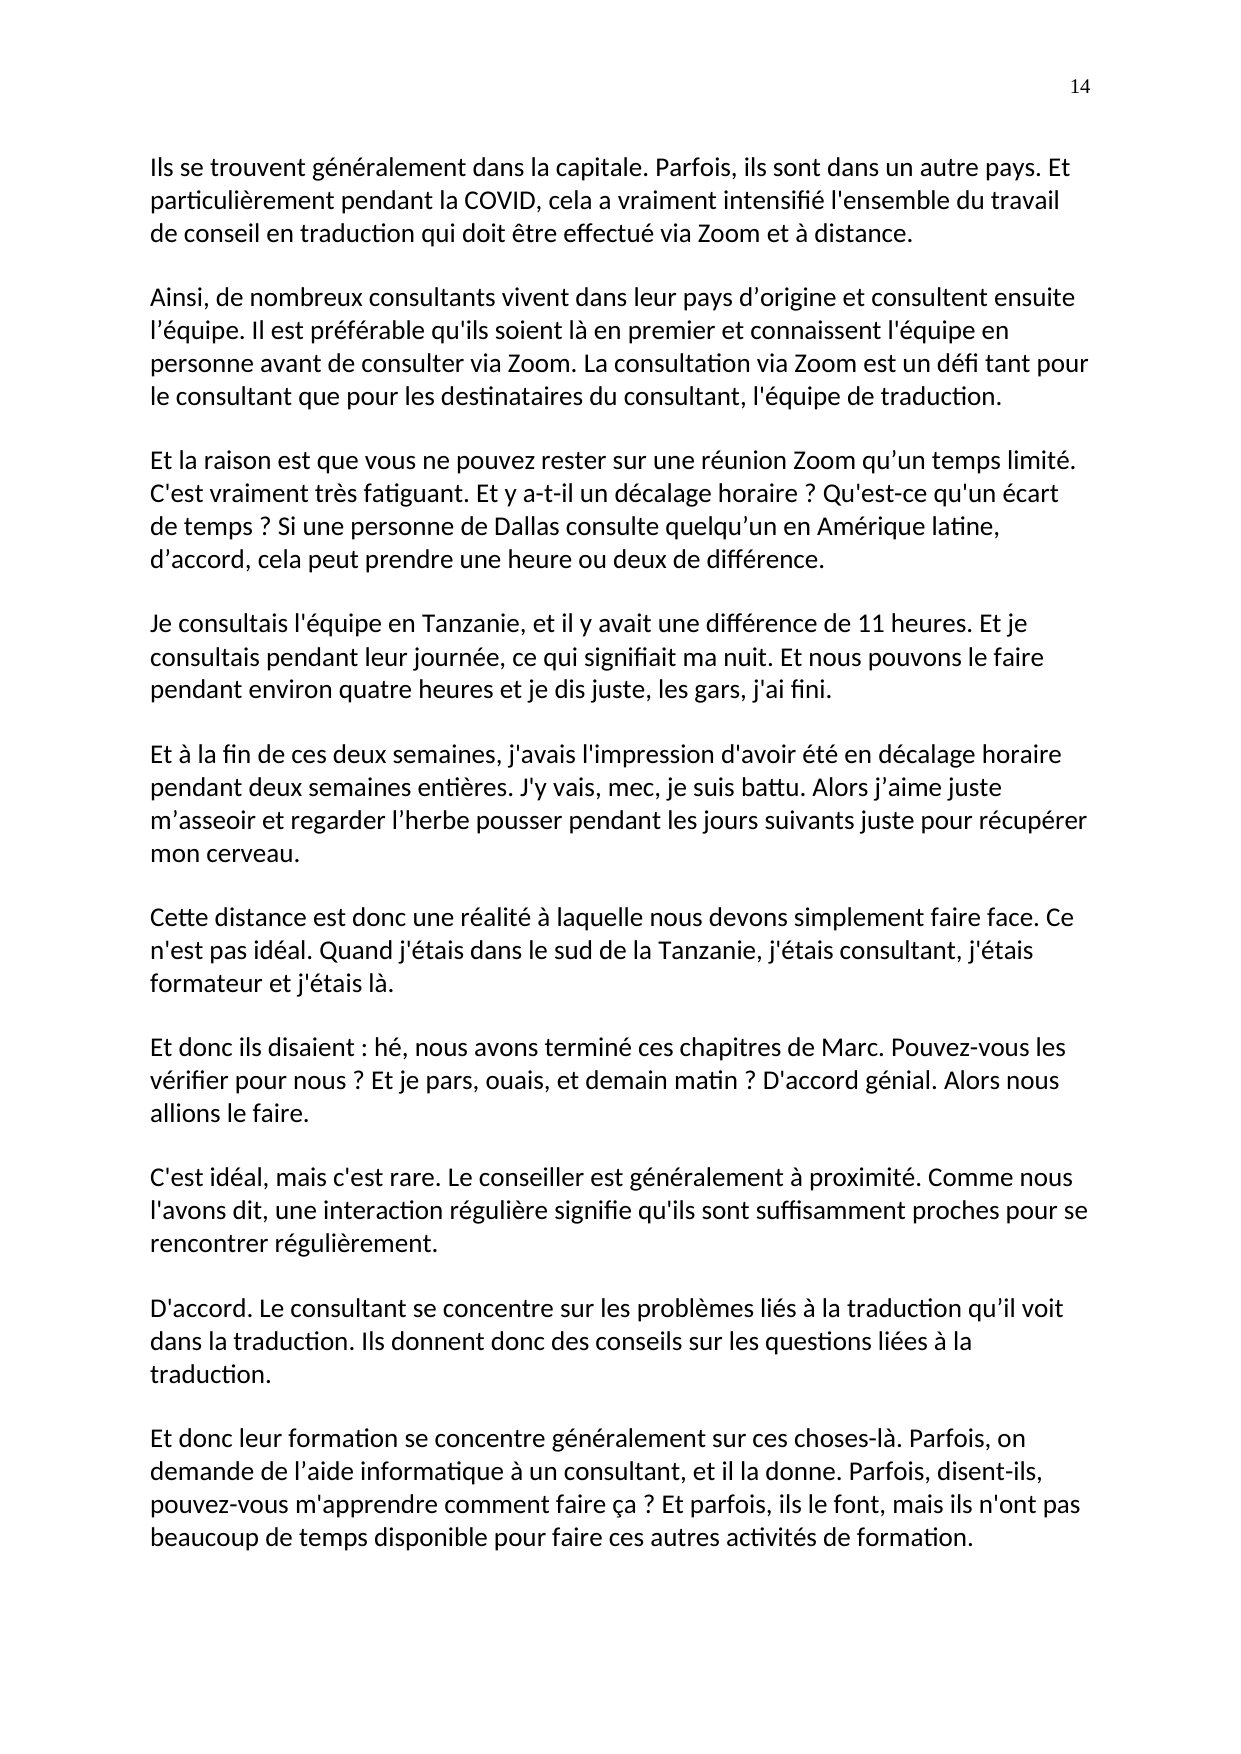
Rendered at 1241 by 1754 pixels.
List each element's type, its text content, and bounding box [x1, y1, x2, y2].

text Cette distance est donc une réalité à laquelle nous devons simplement faire face. Ce n'est pas idéal. Quand j'étais dans le sud de la Tanzanie, j'étais consultant, j'étais formateur et j'étais là. [150, 900, 1090, 999]
text Ils se trouvent généralement dans la capitale. Parfois, ils sont dans un autre pays. Et particulièrement pendant la COVID, cela a vraiment intensifié l'ensemble du travail de conseil en traduction qui doit être effectué via Zoom et à distance. [150, 150, 1090, 249]
text Et donc ils disaient : hé, nous avons terminé ces chapitres de Marc. Pouvez-vous les vérifier pour nous ? Et je pars, ouais, et demain matin ? D'accord génial. Alors nous allions le faire. [150, 1030, 1090, 1129]
text Et à la fin de ces deux semaines, j'avais l'impression d'avoir été en décalage horaire pendant deux semaines entières. J'y vais, mec, je suis battu. Alors j’aime juste m’asseoir et regarder l’herbe pousser pendant les jours suivants juste pour récupérer mon cerveau. [150, 737, 1090, 869]
text Je consultais l'équipe en Tanzanie, et il y avait une différence de 11 heures. Et je consultais pendant leur journée, ce qui signifiait ma nuit. Et nous pouvons le faire pendant environ quatre heures et je dis juste, les gars, j'ai fini. [150, 607, 1090, 706]
text Et donc leur formation se concentre généralement sur ces choses-là. Parfois, on demande de l’aide informatique à un consultant, et il la donne. Parfois, disent-ils, pouvez-vous m'apprendre comment faire ça ? Et parfois, ils le font, mais ils n'ont pas beaucoup de temps disponible pour faire ces autres activités de formation. [150, 1421, 1090, 1553]
text C'est idéal, mais c'est rare. Le conseiller est généralement à proximité. Comme nous l'avons dit, une interaction régulière signifie qu'ils sont suffisamment proches pour se rencontrer régulièrement. [150, 1161, 1090, 1259]
text D'accord. Le consultant se concentre sur les problèmes liés à la traduction qu’il voit dans la traduction. Ils donnent donc des conseils sur les questions liées à la traduction. [150, 1291, 1090, 1390]
text Ainsi, de nombreux consultants vivent dans leur pays d’origine et consultent ensuite l’équipe. Il est préférable qu'ils soient là en premier et connaissent l'équipe en personne avant de consulter via Zoom. La consultation via Zoom est un défi tant pour le consultant que pour les destinataires du consultant, l'équipe de traduction. [150, 280, 1090, 412]
text Et la raison est que vous ne pouvez rester sur une réunion Zoom qu’un temps limité. C'est vraiment très fatiguant. Et y a-t-il un décalage horaire ? Qu'est-ce qu'un écart de temps ? Si une personne de Dallas consulte quelqu’un en Amérique latine, d’accord, cela peut prendre une heure ou deux de différence. [150, 443, 1090, 576]
